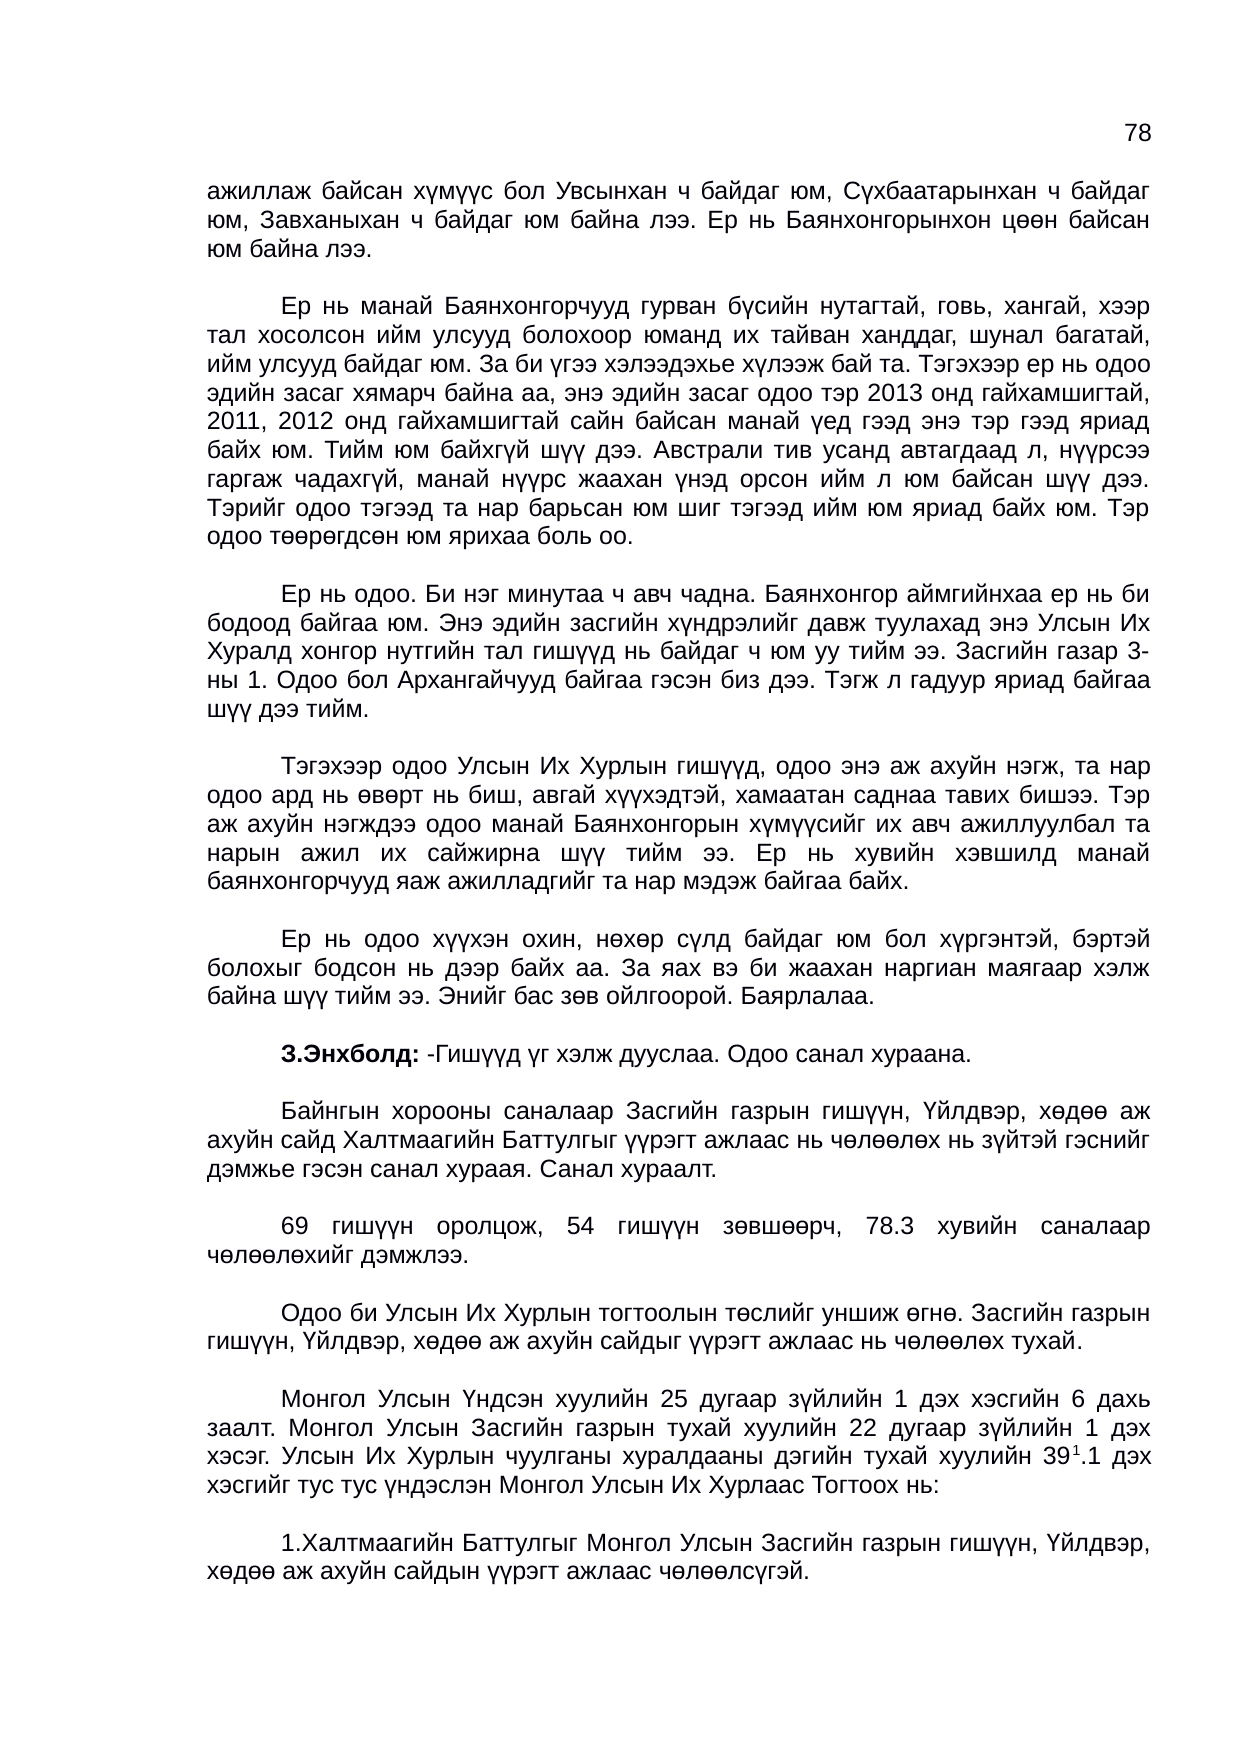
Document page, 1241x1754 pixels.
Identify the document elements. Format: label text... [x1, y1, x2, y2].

text 69 гишүүн оролцож, 54 гишүүн зөвшөөрч, 78.3 хувийн саналаар чөлөөлөхийг дэмжлээ. [207, 1211, 1152, 1269]
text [207, 176, 1152, 263]
text Одоо би Улсын Их Хурлын тогтоолын төслийг уншиж өгнө. Засгийн газрын гишүүн, Үйлдвэр, хөдөө аж ахуйн сайдыг үүрэгт ажлаас нь чөлөөлөх тухай. [207, 1298, 1152, 1355]
text Тэгэхээр одоо Улсын Их Хурлын гишүүд, одоо энэ аж ахуйн нэгж, та нар одоо ард нь өвөрт нь биш, авгай хүүхэдтэй, хамаатан саднаа тавих бишээ. Тэр аж ахуйн нэгждээ одоо манай Баянхонгорын хүмүүсийг их авч ажиллуулбал та нарын ажил их сайжирна шүү тийм ээ. Ер нь хувийн хэвшилд манай баянхонгорчууд яаж ажилладгийг та нар мэдэж байгаа байх. [207, 751, 1152, 895]
text Ер нь одоо хүүхэн охин, нөхөр сүлд байдаг юм бол хүргэнтэй, бэртэй болохыг бодсон нь дээр байх аа. За яах вэ би жаахан наргиан маягаар хэлж байна шүү тийм ээ. Энийг бас зөв ойлгоорой. Баярлалаа. [207, 924, 1152, 1010]
text Ер нь манай Баянхонгорчууд гурван бүсийн нутагтай, говь, хангай, хээр тал хосолсон ийм улсууд болохоор юманд их тайван ханддаг, шунал багатай, ийм улсууд байдаг юм. За би үгээ хэлээдэхье хүлээж бай та. Тэгэхээр ер нь одоо эдийн засаг хямарч байна аа, энэ эдийн засаг одоо тэр 2013 онд гайхамшигтай, 2011, 2012 онд гайхамшигтай сайн байсан манай үед гээд энэ тэр гээд яриад байх юм. Тийм юм байхгүй шүү дээ. Австрали тив усанд автагдаад л, нүүрсээ гаргаж чадахгүй, манай нүүрс жаахан үнэд орсон ийм л юм байсан шүү дээ. Тэрийг одоо тэгээд та нар барьсан юм шиг тэгээд ийм юм яриад байх юм. Тэр одоо төөрөгдсөн юм ярихаа боль оо. [207, 291, 1152, 550]
text Ер нь одоо. Би нэг минутаа ч авч чадна. Баянхонгор аймгийнхаа ер нь би бодоод байгаа юм. Энэ эдийн засгийн хүндрэлийг давж туулахад энэ Улсын Их Хуралд хонгор нутгийн тал гишүүд нь байдаг ч юм уу тийм ээ. Засгийн газар 3-ны 1. Одоо бол Архангайчууд байгаа гэсэн биз дээ. Тэгж л гадуур яриад байгаа шүү дээ тийм. [207, 579, 1152, 723]
text 1.Халтмаагийн Баттулгыг Монгол Улсын Засгийн газрын гишүүн, Үйлдвэр, хөдөө аж ахуйн сайдын үүрэгт ажлаас чөлөөлсүгэй. [207, 1528, 1152, 1585]
text Байнгын хорооны саналаар Засгийн газрын гишүүн, Үйлдвэр, хөдөө аж ахуйн сайд Халтмаагийн Баттулгыг үүрэгт ажлаас нь чөлөөлөх нь зүйтэй гэснийг дэмжье гэсэн санал хураая. Санал хураалт. [207, 1096, 1152, 1183]
text Монгол Улсын Үндсэн хуулийн 25 дугаар зүйлийн 1 дэх хэсгийн 6 дахь заалт. Монгол Улсын Засгийн газрын тухай хуулийн 22 дугаар зүйлийн 1 дэх хэсэг. Улсын Их Хурлын чуулганы хуралдааны дэгийн тухай хуулийн 391.1 дэх хэсгийг тус тус үндэслэн Монгол Улсын Их Хурлаас Тогтоох нь: [207, 1384, 1152, 1499]
text З.Энхболд: -Гишүүд үг хэлж дууслаа. Одоо санал хураана. [207, 1039, 1152, 1068]
